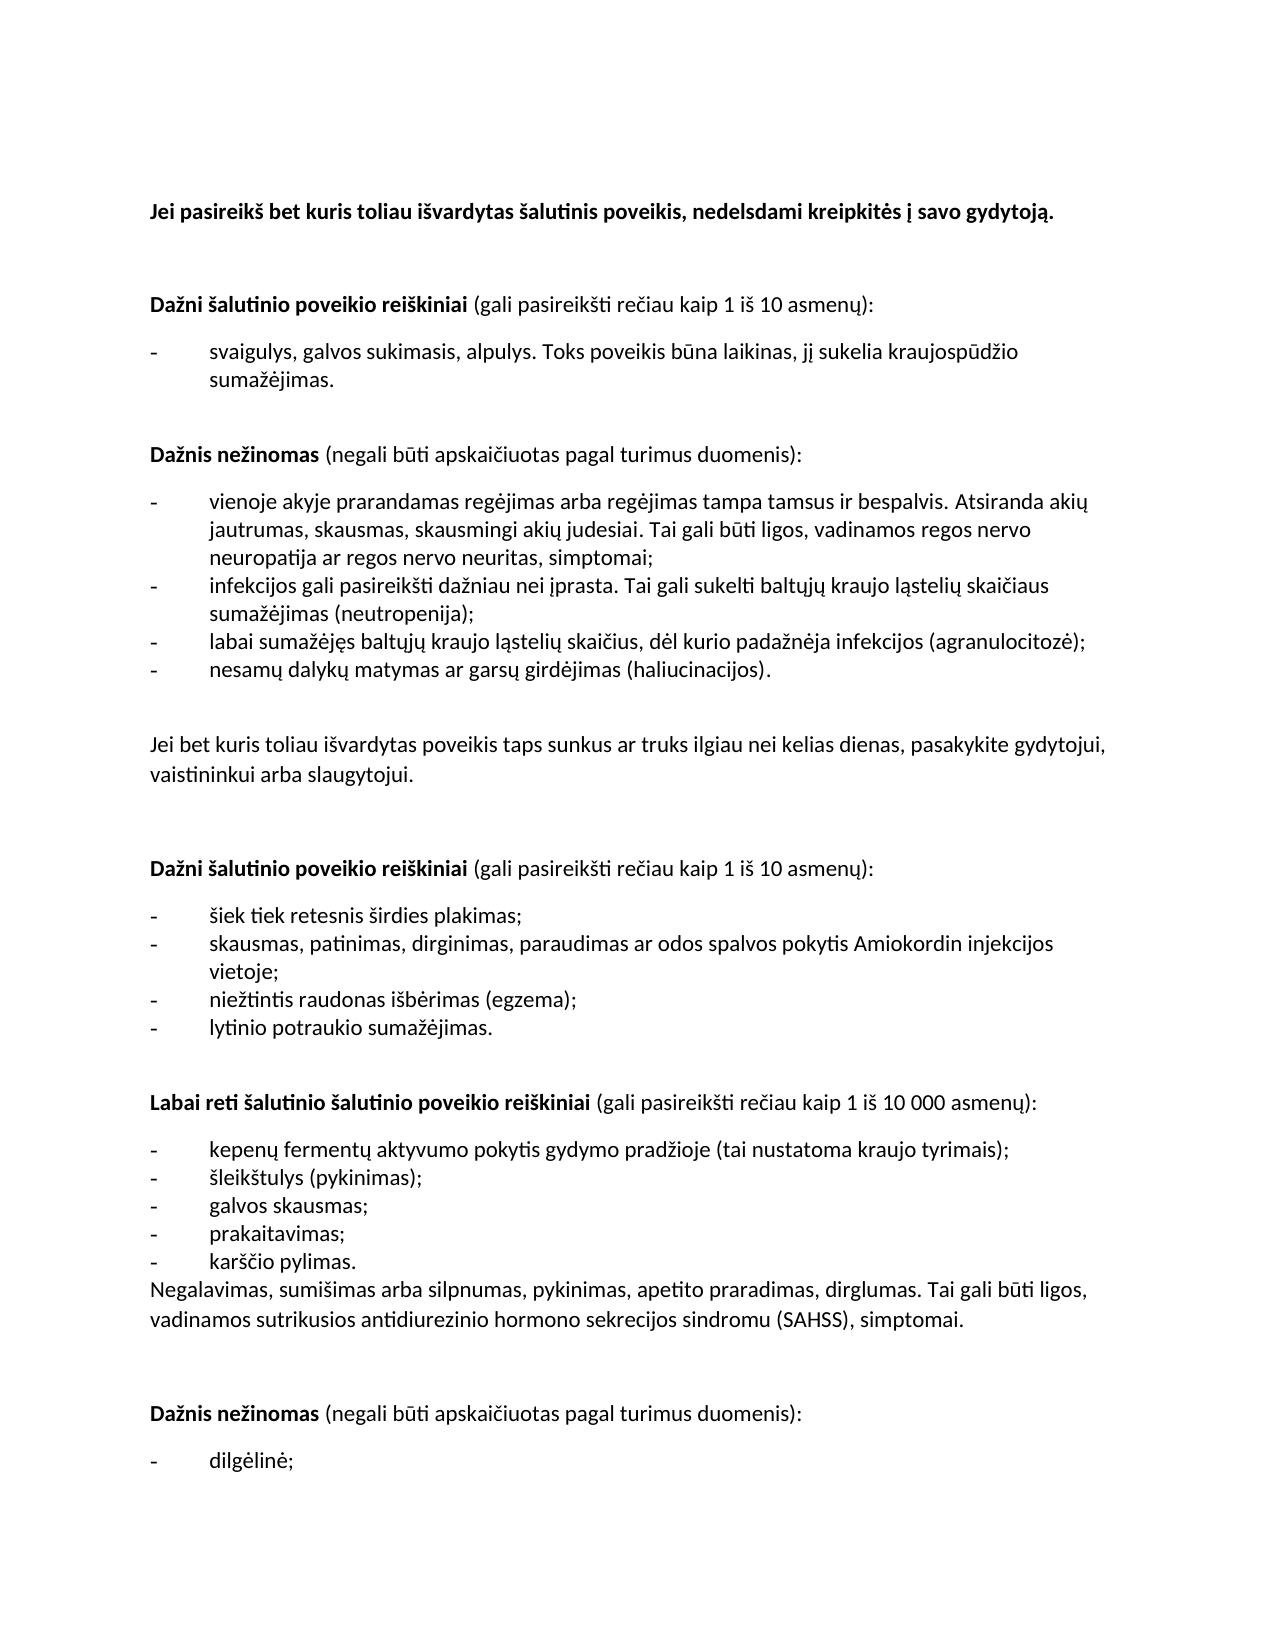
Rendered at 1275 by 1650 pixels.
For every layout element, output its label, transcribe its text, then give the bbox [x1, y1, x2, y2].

list dilgėlinė; [150, 1446, 1128, 1474]
list niežtintis raudonas išbėrimas (egzema); [150, 985, 1128, 1013]
list nesamų dalykų matymas ar garsų girdėjimas (haliucinacijos). [150, 655, 1128, 683]
list prakaitavimas; [150, 1219, 1128, 1247]
list kepenų fermentų aktyvumo pokytis gydymo pradžioje (tai nustatoma kraujo tyrimais); [150, 1135, 1128, 1163]
text Negalavimas, sumišimas arba silpnumas, pykinimas, apetito praradimas, dirglumas. Tai gali būti ligos, vadinamos sutrikusios antidiurezinio hormono sekrecijos sindromu (SAHSS), simptomai. [150, 1275, 1128, 1333]
list labai sumažėjęs baltųjų kraujo ląstelių skaičius, dėl kurio padažnėja infekcijos (agranulocitozė); [150, 627, 1128, 655]
text Dažnis nežinomas (negali būti apskaičiuotas pagal turimus duomenis): [150, 440, 1125, 468]
list karščio pylimas. [150, 1247, 1128, 1275]
list Jei bet kuris toliau išvardytas poveikis taps sunkus ar truks ilgiau nei kelias dienas, pasakykite gydytojui, vaistininkui arba slaugytojui. [150, 730, 1128, 788]
list galvos skausmas; [150, 1191, 1128, 1219]
list šleikštulys (pykinimas); [150, 1163, 1128, 1191]
list lytinio potraukio sumažėjimas. [150, 1013, 1128, 1041]
list svaigulys, galvos sukimasis, alpulys. Toks poveikis būna laikinas, jį sukelia kraujospūdžio sumažėjimas. [150, 337, 1128, 393]
list infekcijos gali pasireikšti dažniau nei įprasta. Tai gali sukelti baltųjų kraujo ląstelių skaičiaus sumažėjimas (neutropenija); [150, 571, 1128, 627]
list vienoje akyje prarandamas regėjimas arba regėjimas tampa tamsus ir bespalvis. Atsiranda akių jautrumas, skausmas, skausmingi akių judesiai. Tai gali būti ligos, vadinamos regos nervo neuropatija ar regos nervo neuritas, simptomai; [150, 487, 1128, 571]
list Jei pasireikš bet kuris toliau išvardytas šalutinis poveikis, nedelsdami kreipkitės į savo gydytoją. [150, 197, 1128, 225]
list skausmas, patinimas, dirginimas, paraudimas ar odos spalvos pokytis Amiokordin injekcijos vietoje; [150, 929, 1128, 985]
list Labai reti šalutinio šalutinio poveikio reiškiniai (gali pasireikšti rečiau kaip 1 iš 10 000 asmenų): [150, 1088, 1128, 1116]
list Dažni šalutinio poveikio reiškiniai (gali pasireikšti rečiau kaip 1 iš 10 asmenų): [150, 854, 1128, 882]
list šiek tiek retesnis širdies plakimas; [150, 901, 1128, 929]
list Dažnis nežinomas (negali būti apskaičiuotas pagal turimus duomenis): [150, 1399, 1128, 1427]
list Dažni šalutinio poveikio reiškiniai (gali pasireikšti rečiau kaip 1 iš 10 asmenų): [150, 291, 1128, 319]
